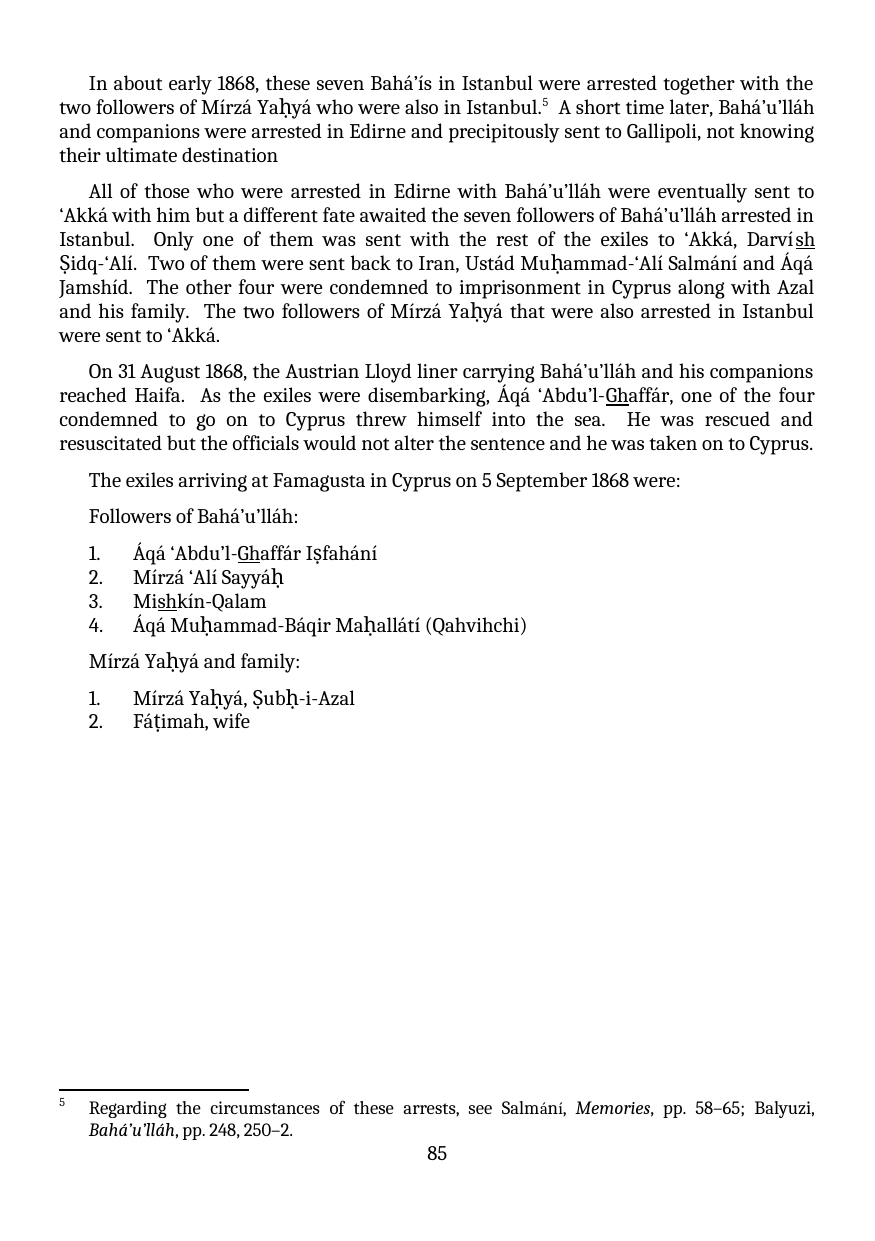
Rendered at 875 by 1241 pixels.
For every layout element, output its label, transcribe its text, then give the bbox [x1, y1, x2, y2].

text 2. Fáṭimah, wife [89, 710, 815, 734]
text 4. Áqá Muḥammad-Báqir Maḥallátí (Qahvihchi) [89, 613, 815, 637]
text On 31 August 1868, the Austrian Lloyd liner carrying Bahá’u’lláh and his companions reached Haifa. As the exiles were disembarking, Áqá ‘Abdu’l-Ghaffár, one of the four condemned to go on to Cyprus threw himself into the sea. He was rescued and resuscitated but the officials would not alter the sentence and he was taken on to Cyprus. [59, 360, 815, 456]
text 1. Áqá ‘Abdu’l-Ghaffár Iṣfahání [89, 541, 815, 565]
text 2. Mírzá ‘Alí Sayyáḥ [89, 565, 815, 589]
text In about early 1868, these seven Bahá’ís in Istanbul were arrested together with the two followers of Mírzá Yaḥyá who were also in Istanbul. A short time later, Bahá’u’lláh and companions were arrested in Edirne and precipitously sent to Gallipoli, not knowing their ultimate destination [59, 72, 815, 167]
text Mírzá Yaḥyá and family: [89, 650, 815, 674]
text 1. Mírzá Yaḥyá, Ṣubḥ-i-Azal [89, 686, 815, 710]
text Followers of Bahá’u’lláh: [89, 505, 815, 529]
text 3. Mishkín-Qalam [89, 589, 815, 613]
text All of those who were arrested in Edirne with Bahá’u’lláh were eventually sent to ‘Akká with him but a different fate awaited the seven followers of Bahá’u’lláh arrested in Istanbul. Only one of them was sent with the rest of the exiles to ‘Akká, Darvísh Ṣidq-‘Alí. Two of them were sent back to Iran, Ustád Muḥammad-‘Alí Salmání and Áqá Jamshíd. The other four were condemned to imprisonment in Cyprus along with Azal and his family. The two followers of Mírzá Yaḥyá that were also arrested in Istanbul were sent to ‘Akká. [59, 180, 815, 348]
text The exiles arriving at Famagusta in Cyprus on 5 September 1868 were: [59, 468, 815, 492]
